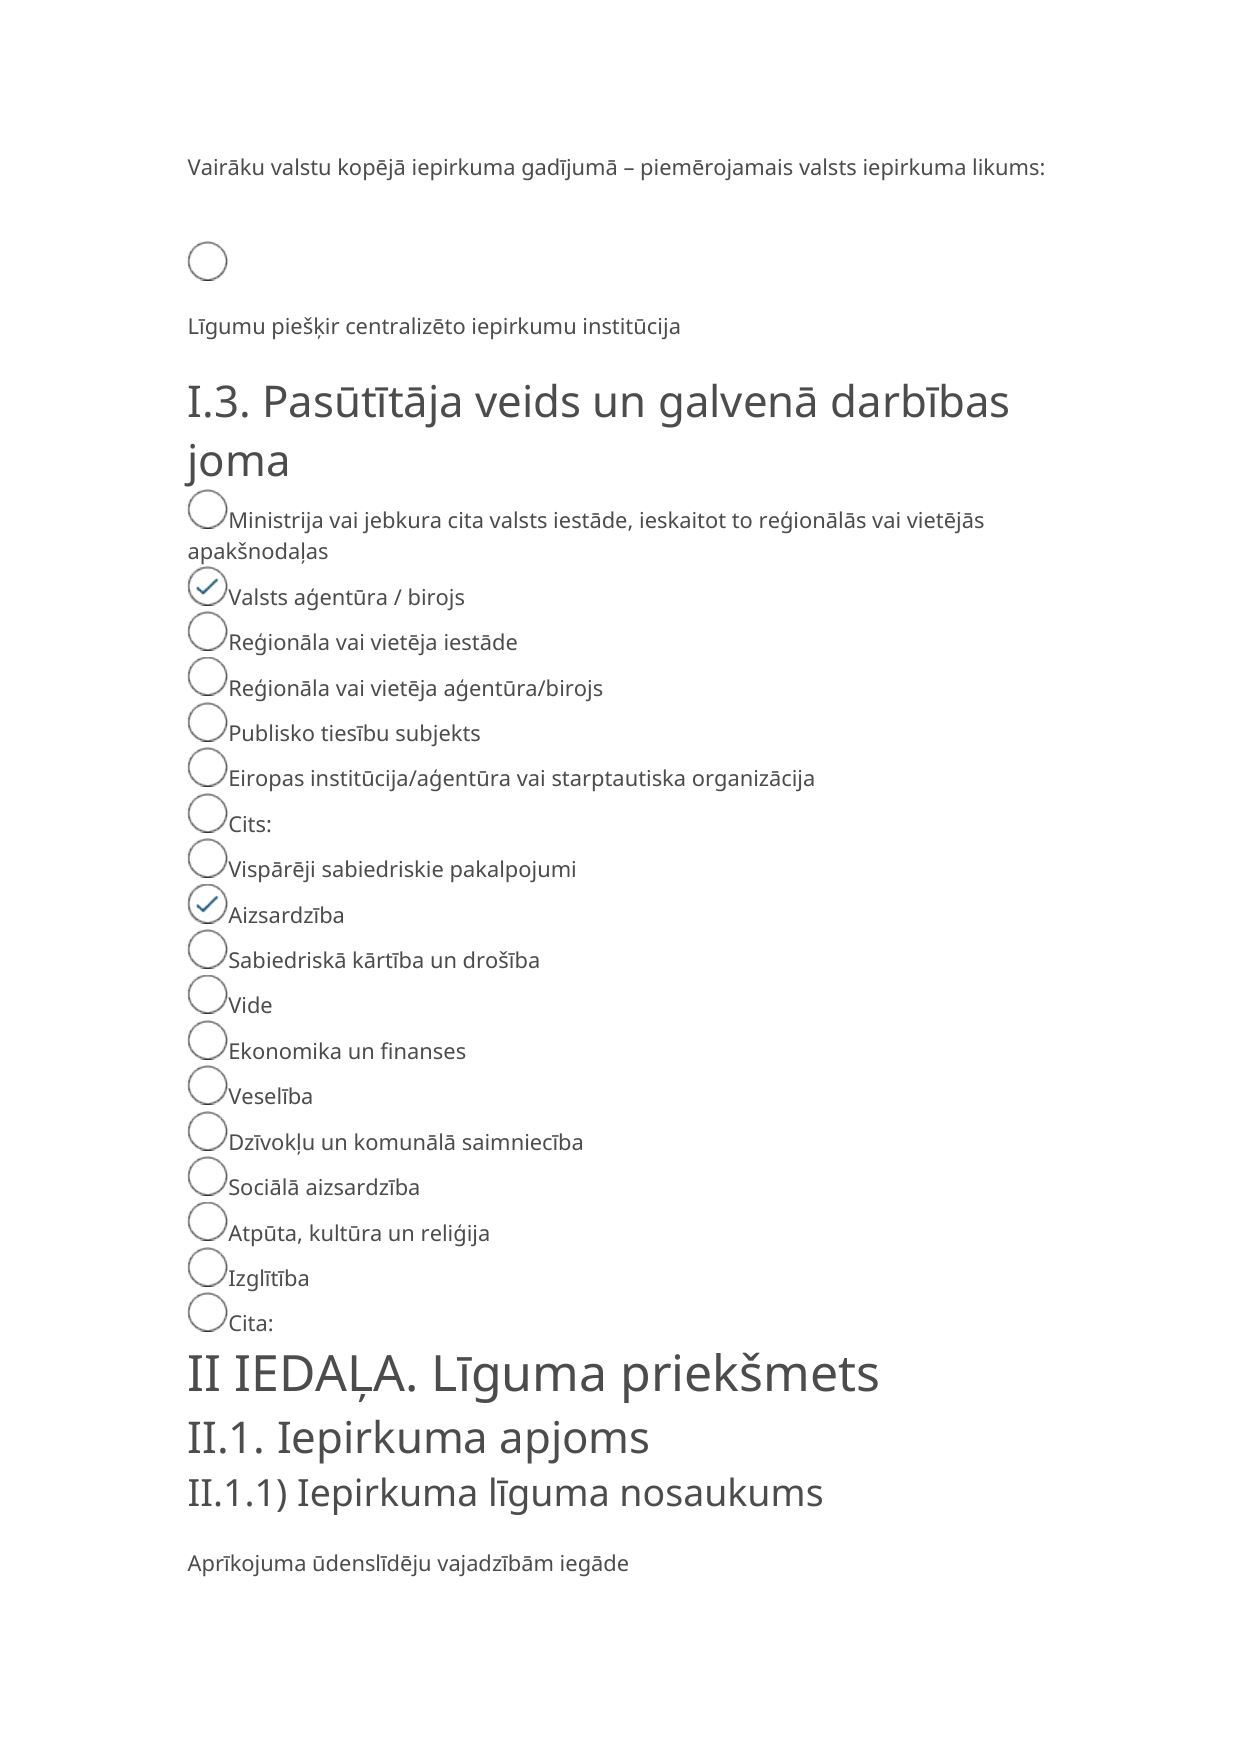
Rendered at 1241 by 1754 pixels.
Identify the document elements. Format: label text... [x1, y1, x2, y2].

text Valsts aģentūra / birojs [187, 566, 1053, 612]
picture [187, 838, 229, 878]
text Cita: [187, 1293, 1053, 1338]
text Dzīvokļu un komunālā saimniecība [187, 1111, 1053, 1157]
picture [187, 1065, 229, 1105]
text II.1. Iepirkuma apjoms [187, 1406, 1053, 1466]
text Publisko tiesību subjekts [187, 702, 1053, 748]
text Cits: [187, 793, 1053, 839]
text Līgumu piešķir centralizēto iepirkumu institūcija [187, 310, 1053, 341]
text Veselība [187, 1066, 1053, 1111]
text Atpūta, kultūra un reliģija [187, 1202, 1053, 1247]
picture [187, 657, 229, 696]
text Reģionāla vai vietēja iestāde [187, 612, 1053, 657]
picture [187, 702, 229, 742]
picture [187, 884, 229, 924]
picture [187, 1156, 229, 1196]
picture [187, 489, 229, 529]
picture [187, 241, 229, 281]
picture [187, 793, 229, 833]
picture [187, 611, 229, 651]
picture [187, 975, 229, 1014]
picture [187, 1020, 229, 1060]
picture [187, 929, 229, 969]
text Vide [187, 975, 1053, 1020]
text Izglītība [187, 1247, 1053, 1293]
text Sabiedriskā kārtība un drošība [187, 929, 1053, 975]
text II IEDAĻA. Līguma priekšmets [187, 1338, 1053, 1406]
picture [187, 1292, 229, 1332]
picture [187, 1111, 229, 1151]
picture [187, 566, 229, 606]
text Reģionāla vai vietēja aģentūra/birojs [187, 657, 1053, 702]
text Vispārēji sabiedriskie pakalpojumi [187, 839, 1053, 884]
text Sociālā aizsardzība [187, 1157, 1053, 1202]
text Aizsardzība [187, 884, 1053, 929]
text Ekonomika un finanses [187, 1020, 1053, 1066]
text Vairāku valstu kopējā iepirkuma gadījumā – piemērojamais valsts iepirkuma likums: [187, 150, 1053, 181]
text Eiropas institūcija/aģentūra vai starptautiska organizācija [187, 748, 1053, 793]
picture [187, 1247, 229, 1287]
text Ministrija vai jebkura cita valsts iestāde, ieskaitot to reģionālās vai vietējās apakšnodaļas [187, 489, 1053, 566]
text II.1.1) Iepirkuma līguma nosaukums [187, 1466, 1053, 1517]
text I.3. Pasūtītāja veids un galvenā darbības joma [187, 370, 1053, 489]
picture [187, 747, 229, 787]
text Aprīkojuma ūdenslīdēju vajadzībām iegāde [187, 1546, 1053, 1577]
picture [187, 1202, 229, 1241]
